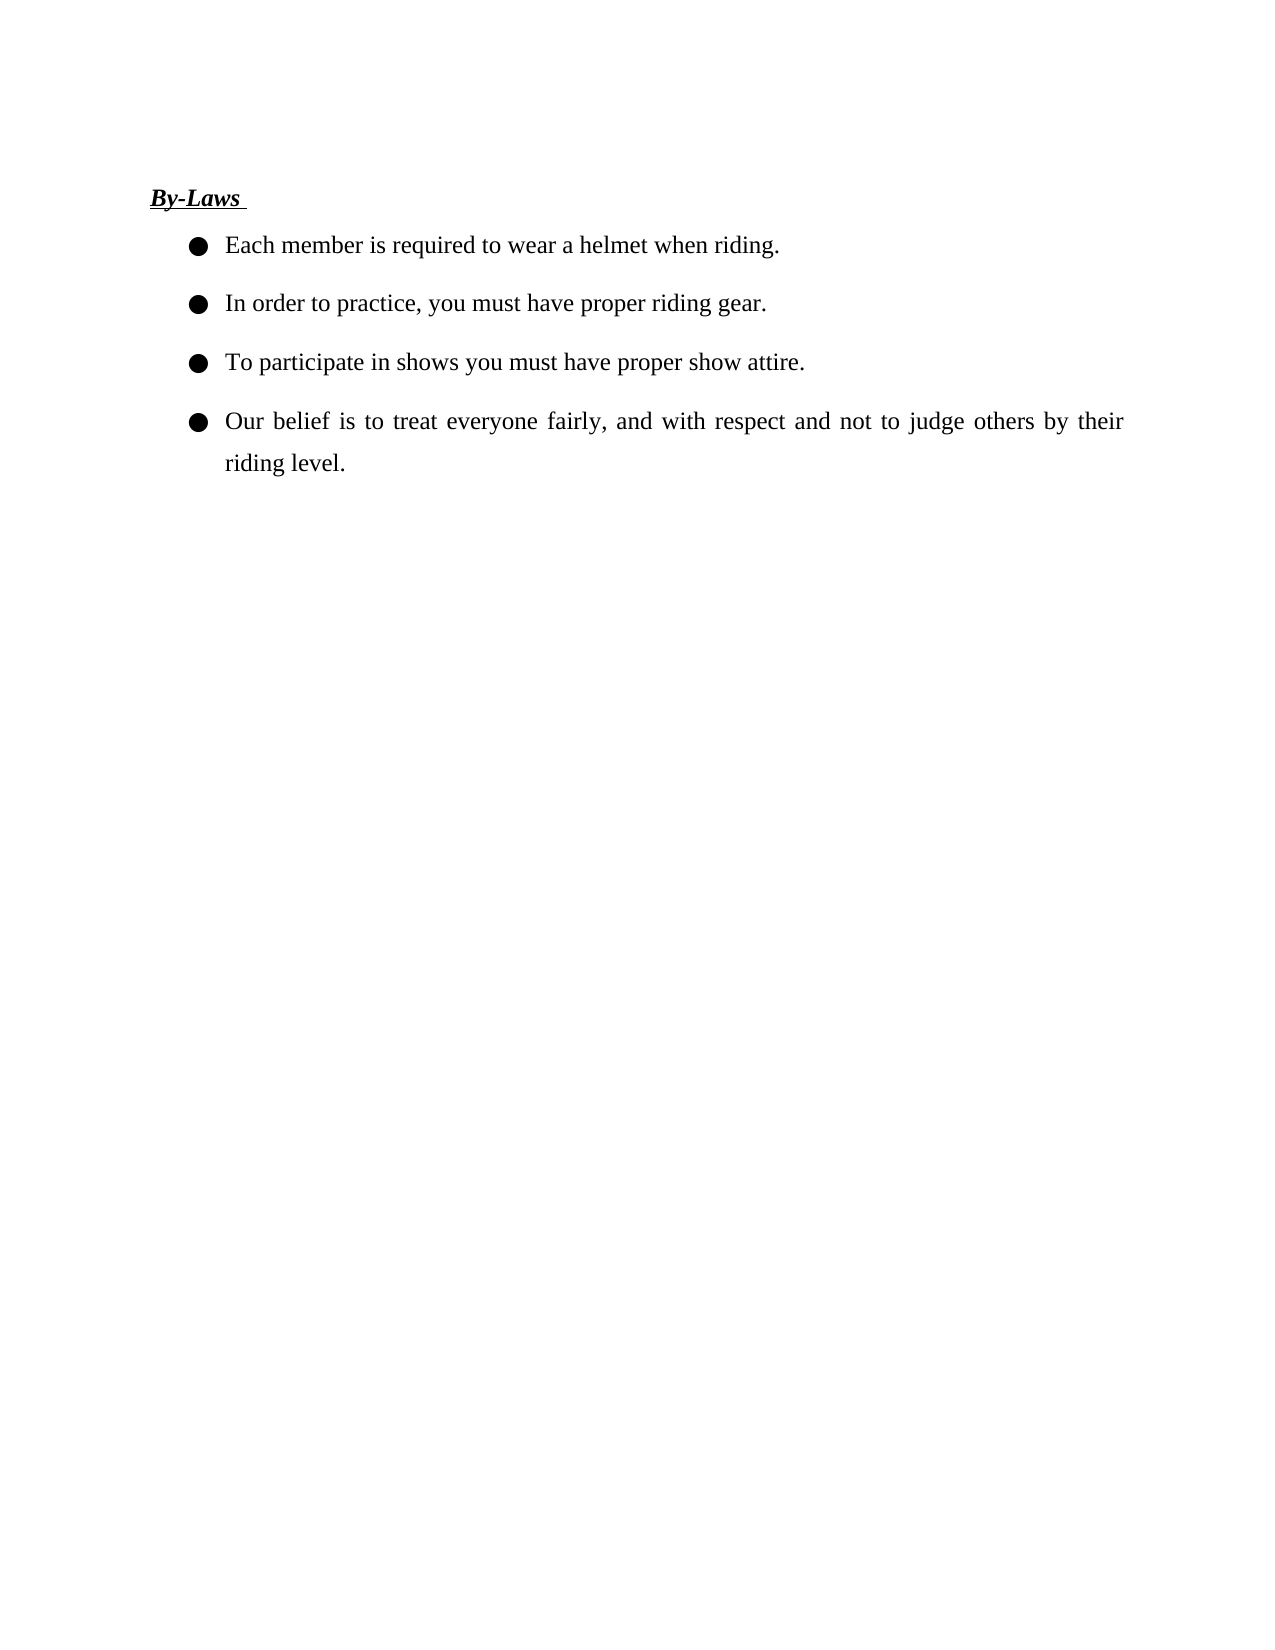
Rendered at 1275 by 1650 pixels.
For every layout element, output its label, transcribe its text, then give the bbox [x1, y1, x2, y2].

list To participate in shows you must have proper show attire. [187, 334, 1125, 385]
list Each member is required to wear a helmet when riding. [187, 216, 1125, 267]
list In order to practice, you must have proper riding gear. [187, 275, 1125, 326]
list Our belief is to treat everyone fairly, and with respect and not to judge others by their riding level. [187, 393, 1125, 477]
text By-Laws [150, 183, 1125, 212]
